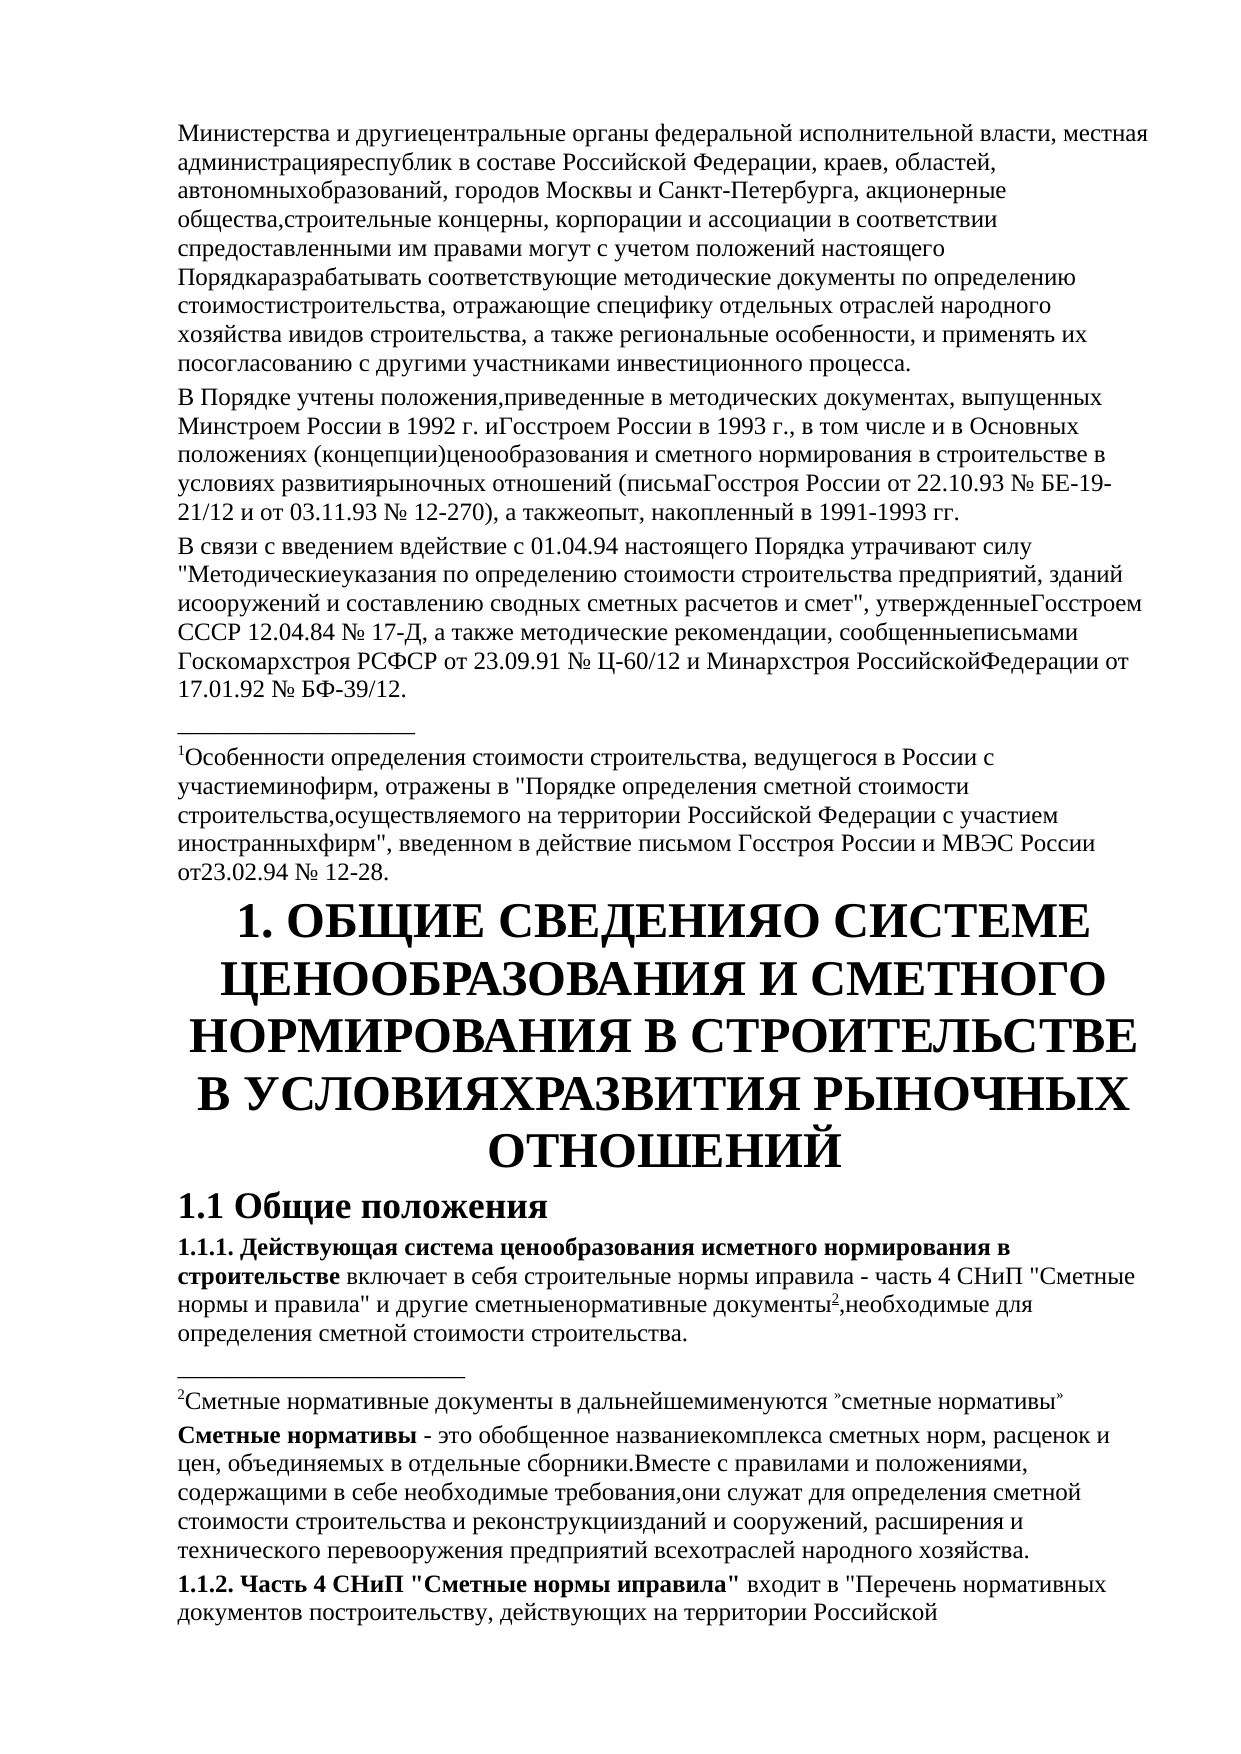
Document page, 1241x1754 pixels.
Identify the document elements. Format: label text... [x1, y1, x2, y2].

text 2Сметные нормативные документы в дальнейшемименуются »сметные нормативы» [177, 1386, 1152, 1415]
text В связи с введением вдействие с 01.04.94 настоящего Порядка утрачивают силу "Методическиеуказания по определению стоимости строительства предприятий, зданий исооружений и составлению сводных сметных расчетов и смет", утвержденныеГосстроем СССР 12.04.84 № 17-Д, а также методические рекомендации, сообщенныеписьмами Госкомархстроя РСФСР от 23.09.91 № Ц-60/12 и Минархстроя РоссийскойФедерации от 17.01.92 № БФ-39/12. [177, 531, 1152, 703]
text 1.1 Общие положения [177, 1184, 1152, 1227]
text В Порядке учтены положения,приведенные в методических документах, выпущенных Минстроем России в 1992 г. иГосстроем России в 1993 г., в том числе и в Основных положениях (концепции)ценообразования и сметного нормирования в строительстве в условиях развитиярыночных отношений (письмаГосстроя России от 22.10.93 № БЕ-19-21/12 и от 03.11.93 № 12-270), а такжеопыт, накопленный в 1991-1993 гг. [177, 382, 1152, 526]
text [177, 1569, 1152, 1626]
text 1Особенности определения стоимости строительства, ведущегося в России с участиеминофирм, отражены в "Порядке определения сметной стоимости строительства,осуществляемого на территории Российской Федерации с участием иностранныхфирм", введенном в действие письмом Госстроя России и МВЭС России от23.02.94 № 12-28. [177, 742, 1152, 886]
text Министерства и другиецентральные органы федеральной исполнительной власти, местная администрацияреспублик в составе Российской Федерации, краев, областей, автономныхобразований, городов Москвы и Санкт-Петербурга, акционерные общества,строительные концерны, корпорации и ассоциации в соответствии спредоставленными им правами могут с учетом положений настоящего Порядкаразрабатывать соответствующие методические документы по определению стоимостистроительства, отражающие специфику отдельных отраслей народного хозяйства ивидов строительства, а также региональные особенности, и применять их посогласованию с другими участниками инвестиционного процесса. [177, 118, 1152, 377]
text 1. ОБЩИЕ СВЕДЕНИЯО СИСТЕМЕ ЦЕНООБРАЗОВАНИЯ И СМЕТНОГО НОРМИРОВАНИЯ В СТРОИТЕЛЬСТВЕ В УСЛОВИЯХРАЗВИТИЯ РЫНОЧНЫХ ОТНОШЕНИЙ [177, 891, 1152, 1179]
text 1.1.1. Действующая система ценообразования исметного нормирования в строительстве включает в себя строительные нормы иправила - часть 4 СНиП "Сметные нормы и правила" и другие сметныенормативные документы2,необходимые для определения сметной стоимости строительства. [177, 1232, 1152, 1347]
text _______________________ [177, 1352, 1152, 1381]
text ___________________ [177, 708, 1152, 737]
text Сметные нормативы - это обобщенное названиекомплекса сметных норм, расценок и цен, объединяемых в отдельные сборники.Вместе с правилами и положениями, содержащими в себе необходимые требования,они служат для определения сметной стоимости строительства и реконструкциизданий и сооружений, расширения и технического перевооружения предприятий всехотраслей народного хозяйства. [177, 1420, 1152, 1563]
